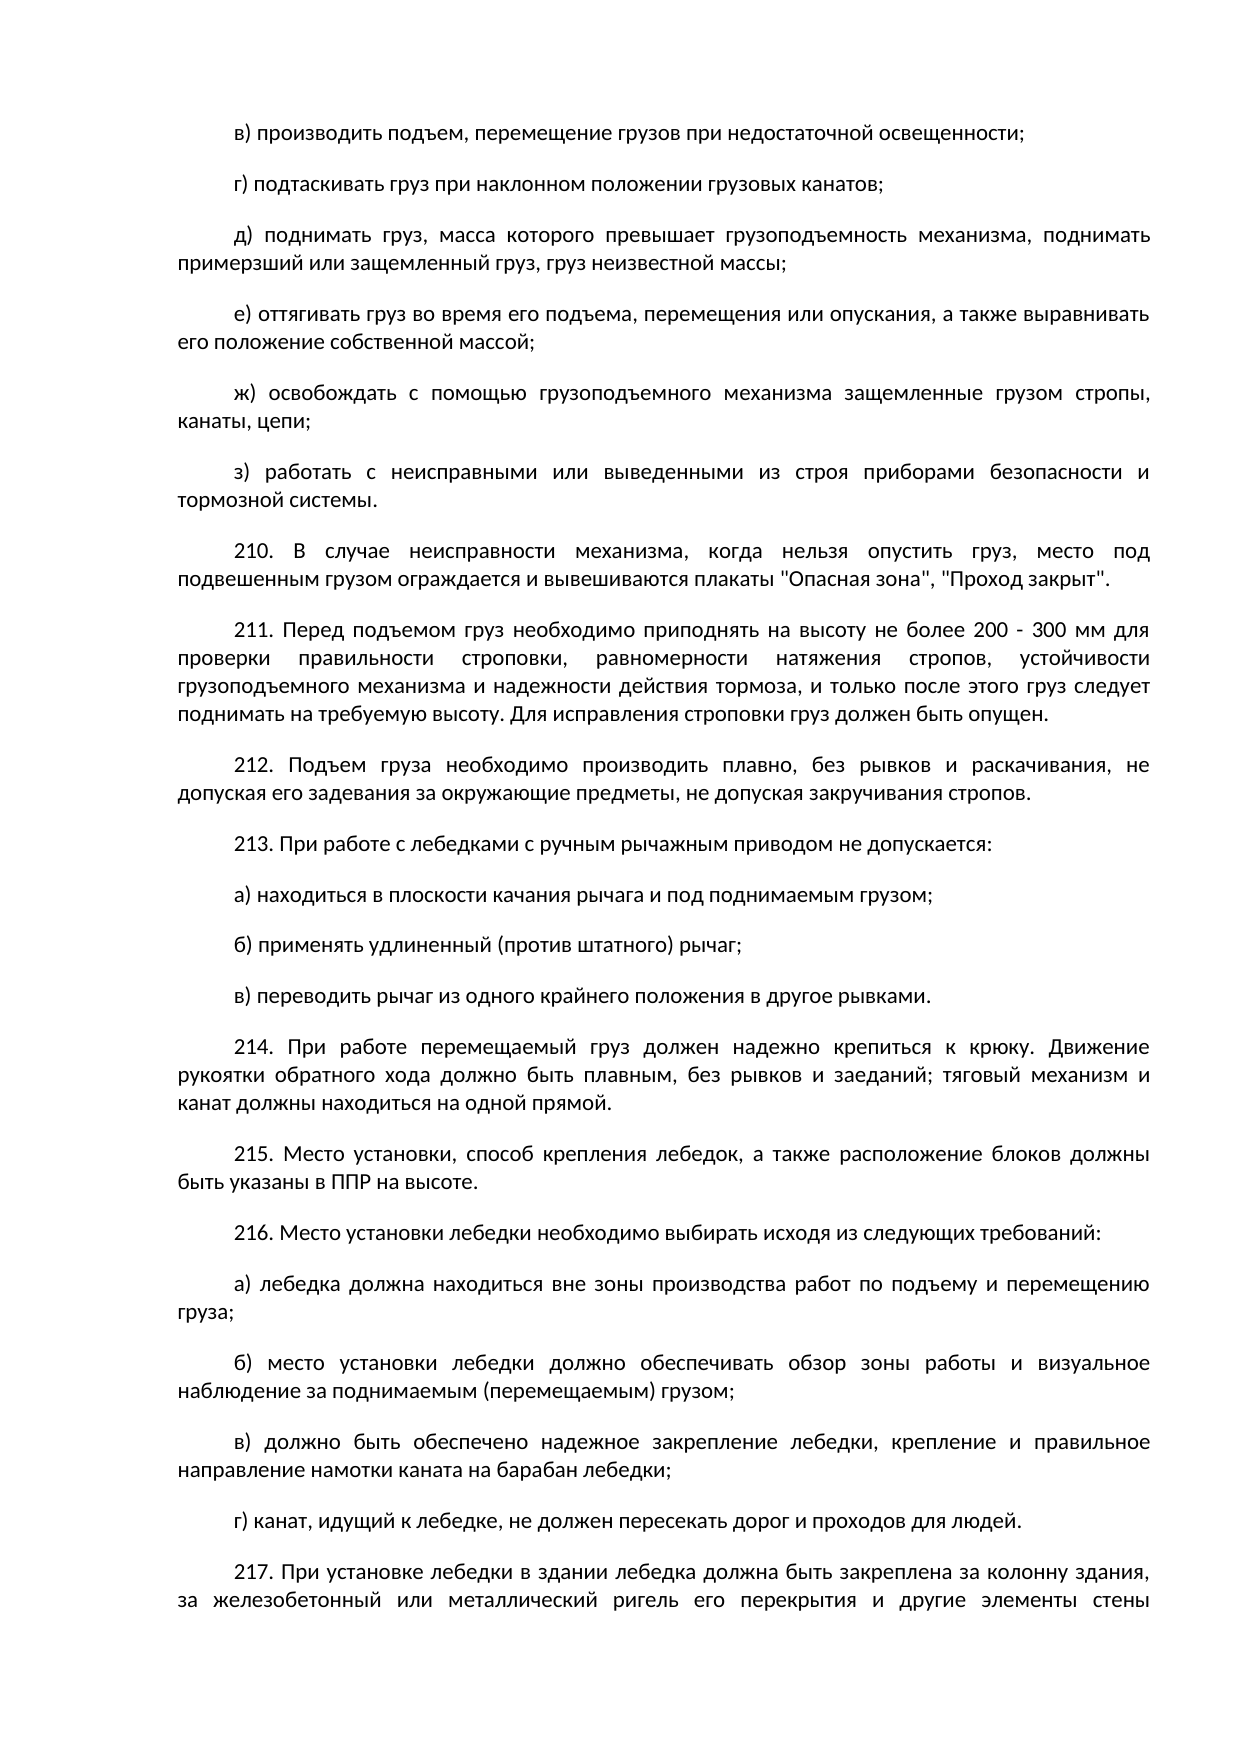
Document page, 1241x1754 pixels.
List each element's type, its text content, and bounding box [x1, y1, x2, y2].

text 213. При работе с лебедками с ручным рычажным приводом не допускается: [177, 829, 1152, 857]
text ж) освобождать с помощью грузоподъемного механизма защемленные грузом стропы, канаты, цепи; [177, 378, 1152, 434]
text г) канат, идущий к лебедке, не должен пересекать дорог и проходов для людей. [177, 1506, 1152, 1534]
text в) производить подъем, перемещение грузов при недостаточной освещенности; [177, 118, 1152, 146]
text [177, 1557, 1152, 1613]
text в) переводить рычаг из одного крайнего положения в другое рывками. [177, 982, 1152, 1009]
text г) подтаскивать груз при наклонном положении грузовых канатов; [177, 169, 1152, 197]
text 216. Место установки лебедки необходимо выбирать исходя из следующих требований: [177, 1218, 1152, 1246]
text 210. В случае неисправности механизма, когда нельзя опустить груз, место под подвешенным грузом ограждается и вывешиваются плакаты "Опасная зона", "Проход закрыт". [177, 536, 1152, 592]
text а) лебедка должна находиться вне зоны производства работ по подъему и перемещению груза; [177, 1269, 1152, 1325]
text 215. Место установки, способ крепления лебедок, а также расположение блоков должны быть указаны в ППР на высоте. [177, 1139, 1152, 1196]
text з) работать с неисправными или выведенными из строя приборами безопасности и тормозной системы. [177, 457, 1152, 513]
text б) применять удлиненный (против штатного) рычаг; [177, 931, 1152, 959]
text в) должно быть обеспечено надежное закрепление лебедки, крепление и правильное направление намотки каната на барабан лебедки; [177, 1427, 1152, 1483]
text д) поднимать груз, масса которого превышает грузоподъемность механизма, поднимать примерзший или защемленный груз, груз неизвестной массы; [177, 220, 1152, 276]
text 214. При работе перемещаемый груз должен надежно крепиться к крюку. Движение рукоятки обратного хода должно быть плавным, без рывков и заеданий; тяговый механизм и канат должны находиться на одной прямой. [177, 1032, 1152, 1117]
text 212. Подъем груза необходимо производить плавно, без рывков и раскачивания, не допуская его задевания за окружающие предметы, не допуская закручивания стропов. [177, 750, 1152, 806]
text е) оттягивать груз во время его подъема, перемещения или опускания, а также выравнивать его положение собственной массой; [177, 299, 1152, 355]
text а) находиться в плоскости качания рычага и под поднимаемым грузом; [177, 880, 1152, 908]
text 211. Перед подъемом груз необходимо приподнять на высоту не более 200 - 300 мм для проверки правильности строповки, равномерности натяжения стропов, устойчивости грузоподъемного механизма и надежности действия тормоза, и только после этого груз следует поднимать на требуемую высоту. Для исправления строповки груз должен быть опущен. [177, 615, 1152, 727]
text б) место установки лебедки должно обеспечивать обзор зоны работы и визуальное наблюдение за поднимаемым (перемещаемым) грузом; [177, 1348, 1152, 1404]
